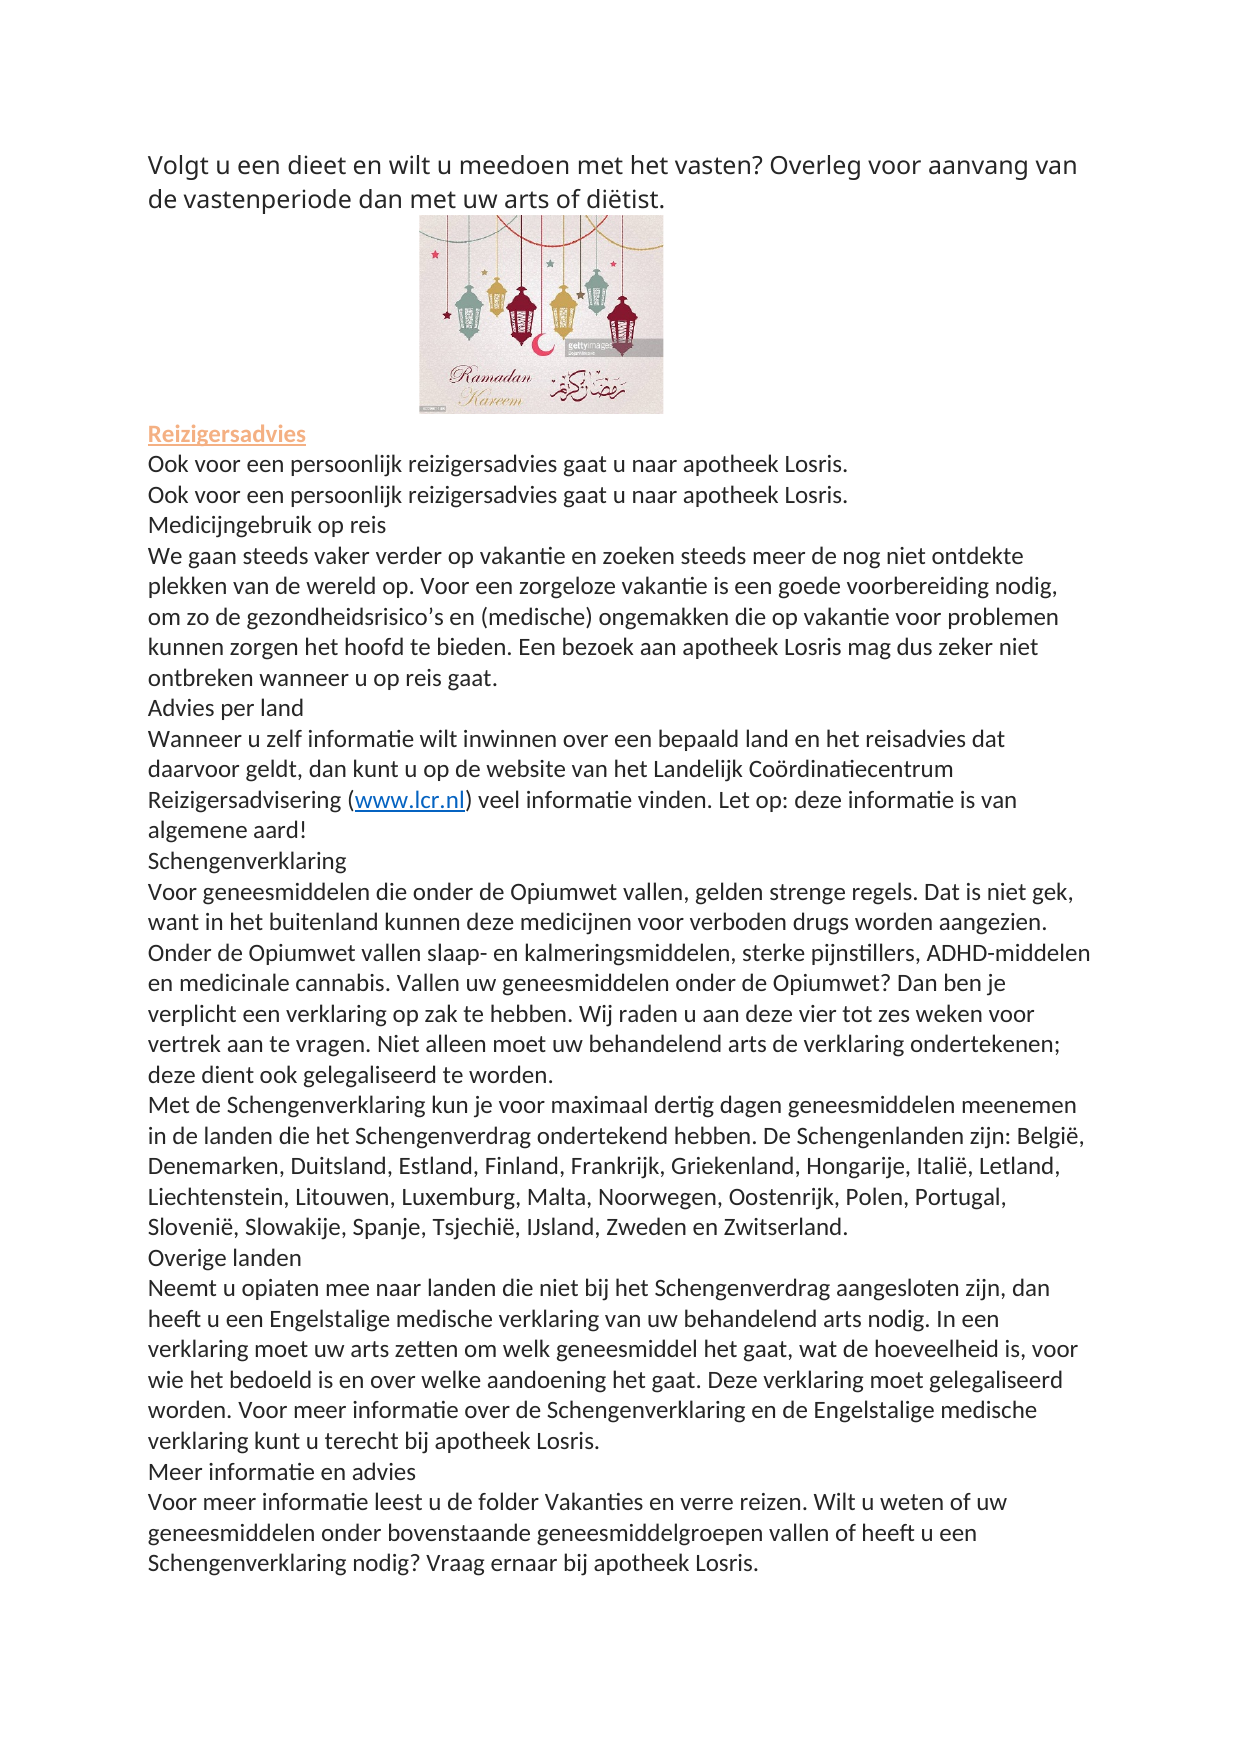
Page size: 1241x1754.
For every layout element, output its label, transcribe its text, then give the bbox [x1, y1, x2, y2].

text Medicijngebruik op reis We gaan steeds vaker verder op vakantie en zoeken steeds meer de nog niet ontdekte plekken van de wereld op. Voor een zorgeloze vakantie is een goede voorbereiding nodig, om zo de gezondheidsrisico’s en (medische) ongemakken die op vakantie voor problemen kunnen zorgen het hoofd te bieden. Een bezoek aan apotheek Losris mag dus zeker niet ontbreken wanneer u op reis gaat. [148, 509, 1093, 693]
text Meer informatie en advies Voor meer informatie leest u de folder Vakanties en verre reizen. Wilt u weten of uw geneesmiddelen onder bovenstaande geneesmiddelgroepen vallen of heeft u een Schengenverklaring nodig? Vraag ernaar bij apotheek Losris. [148, 1456, 1093, 1578]
picture [419, 215, 664, 414]
text Ook voor een persoonlijk reizigersadvies gaat u naar apotheek Losris. [148, 448, 1093, 479]
text Ook voor een persoonlijk reizigersadvies gaat u naar apotheek Losris. [148, 479, 1093, 509]
subtitle Reizigersadvies [148, 418, 1093, 448]
text Volgt u een dieet en wilt u meedoen met het vasten? Overleg voor aanvang van de vastenperiode dan met uw arts of diëtist. [148, 148, 1093, 216]
text Overige landen Neemt u opiaten mee naar landen die niet bij het Schengenverdrag aangesloten zijn, dan heeft u een Engelstalige medische verklaring van uw behandelend arts nodig. In een verklaring moet uw arts zetten om welk geneesmiddel het gaat, wat de hoeveelheid is, voor wie het bedoeld is en over welke aandoening het gaat. Deze verklaring moet gelegaliseerd worden. Voor meer informatie over de Schengenverklaring en de Engelstalige medische verklaring kunt u terecht bij apotheek Losris. [148, 1242, 1093, 1456]
text Advies per land Wanneer u zelf informatie wilt inwinnen over een bepaald land en het reisadvies dat daarvoor geldt, dan kunt u op de website van het Landelijk Coördinatiecentrum Reizigersadvisering (www.lcr.nl) veel informatie vinden. Let op: deze informatie is van algemene aard! [148, 693, 1093, 845]
text Schengenverklaring Voor geneesmiddelen die onder de Opiumwet vallen, gelden strenge regels. Dat is niet gek, want in het buitenland kunnen deze medicijnen voor verboden drugs worden aangezien. Onder de Opiumwet vallen slaap- en kalmeringsmiddelen, sterke pijnstillers, ADHD-middelen en medicinale cannabis. Vallen uw geneesmiddelen onder de Opiumwet? Dan ben je verplicht een verklaring op zak te hebben. Wij raden u aan deze vier tot zes weken voor vertrek aan te vragen. Niet alleen moet uw behandelend arts de verklaring ondertekenen; deze dient ook gelegaliseerd te worden. [148, 845, 1093, 1089]
text Met de Schengenverklaring kun je voor maximaal dertig dagen geneesmiddelen meenemen in de landen die het Schengenverdrag ondertekend hebben. De Schengenlanden zijn: België, Denemarken, Duitsland, Estland, Finland, Frankrijk, Griekenland, Hongarije, Italië, Letland, Liechtenstein, Litouwen, Luxemburg, Malta, Noorwegen, Oostenrijk, Polen, Portugal, Slovenië, Slowakije, Spanje, Tsjechië, IJsland, Zweden en Zwitserland. [148, 1089, 1093, 1242]
